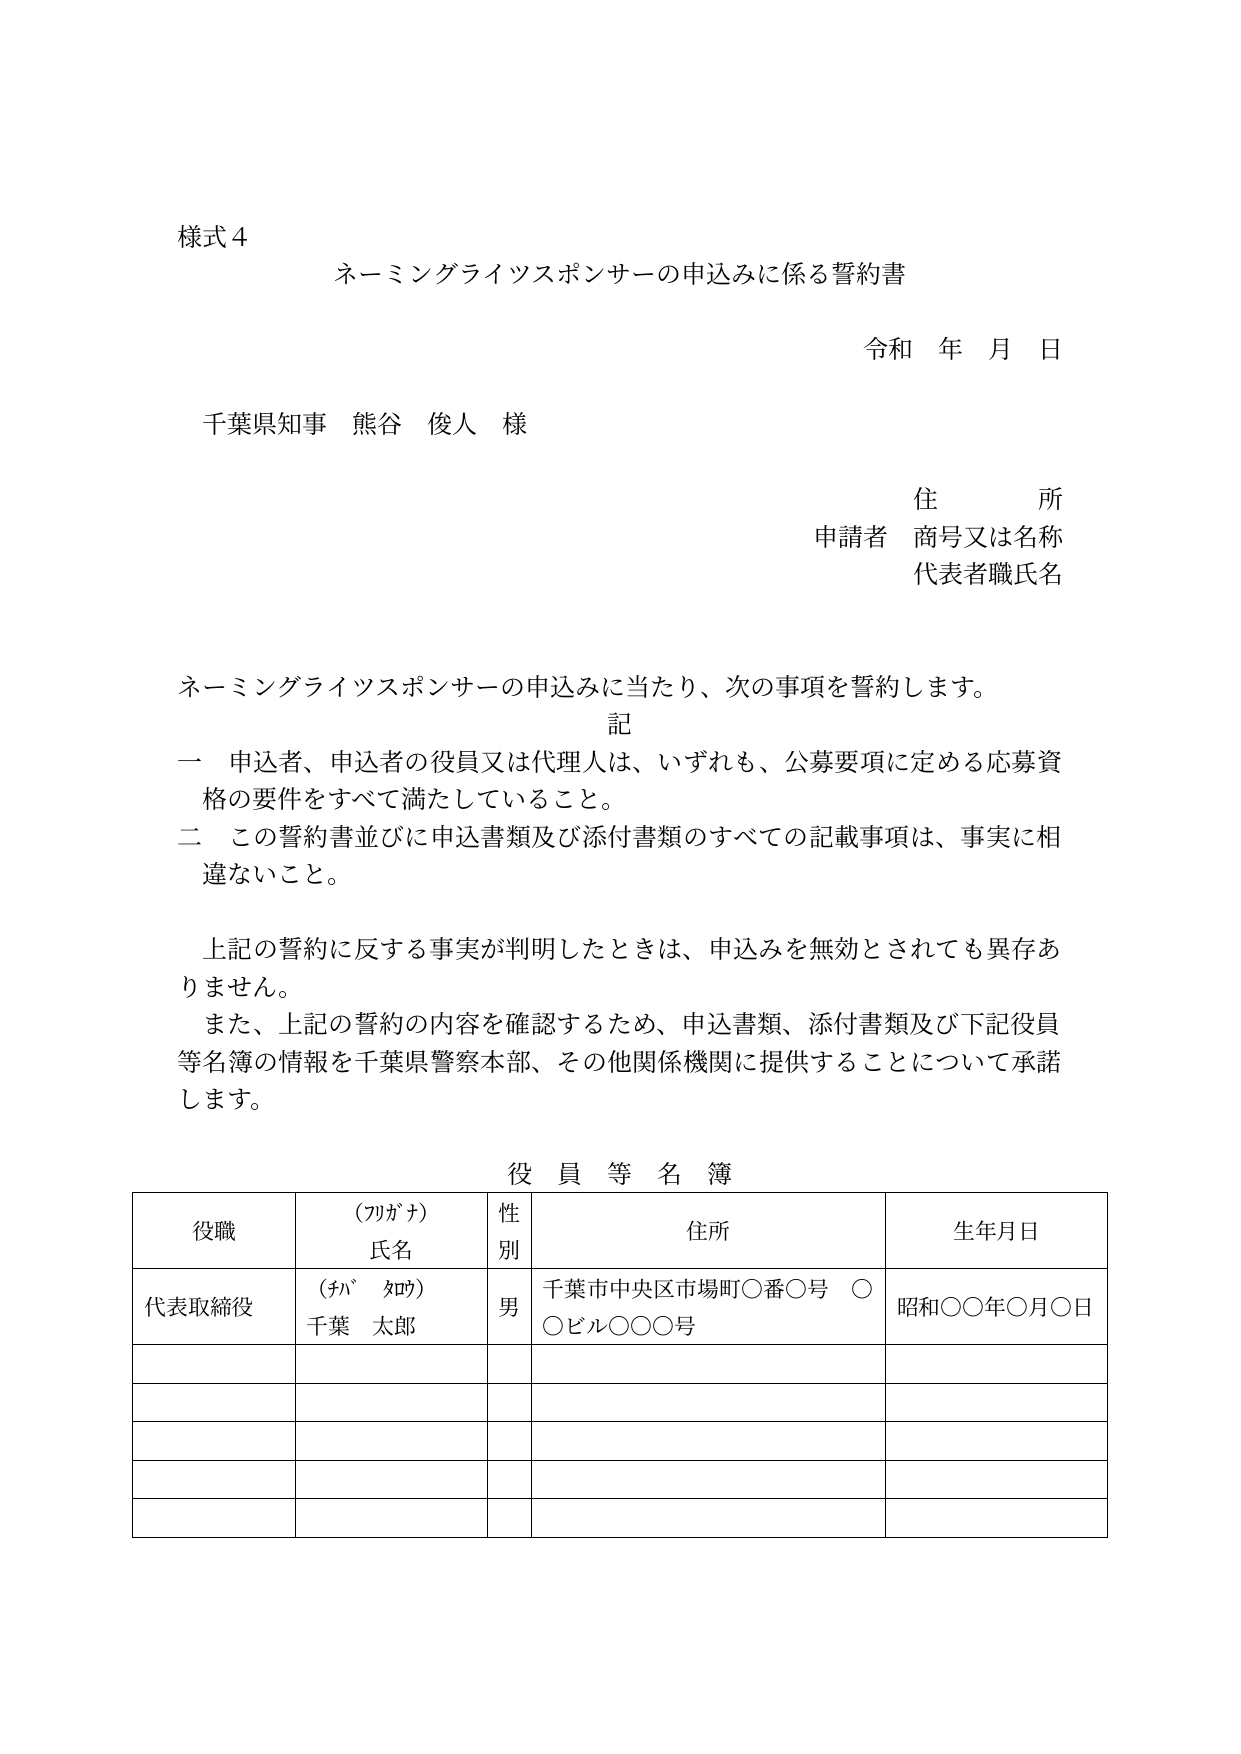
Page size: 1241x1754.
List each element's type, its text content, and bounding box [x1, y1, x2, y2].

table_cell [133, 1461, 295, 1498]
text ネーミングライツスポンサーの申込みに当たり、次の事項を誓約します。 [177, 667, 1063, 704]
text ネーミングライツスポンサーの申込みに係る誓約書 [177, 254, 1063, 292]
table_cell [532, 1345, 885, 1382]
table_cell [133, 1345, 295, 1382]
text 様式４ [177, 217, 1063, 254]
table_header 性別 [488, 1193, 531, 1268]
text 代表者職氏名 [177, 554, 1063, 592]
text また、上記の誓約の内容を確認するため、申込書類、添付書類及び下記役員等名簿の情報を千葉県警察本部、その他関係機関に提供することについて承諾します。 [177, 1004, 1063, 1117]
table_cell [296, 1345, 487, 1382]
table_cell [133, 1422, 295, 1459]
text 申請者 商号又は名称 [177, 517, 1063, 554]
table_cell [133, 1384, 295, 1421]
text 役 員 等 名 簿 [177, 1154, 1063, 1192]
text 千葉県知事 熊谷 俊人 様 [177, 404, 1063, 442]
table_cell [488, 1461, 531, 1498]
table_cell [886, 1384, 1107, 1421]
table_cell [488, 1345, 531, 1382]
table_cell [133, 1499, 295, 1537]
text 記 [177, 704, 1063, 742]
table_cell [532, 1384, 885, 1421]
table_cell [532, 1461, 885, 1498]
table_cell [886, 1499, 1107, 1537]
table_cell [886, 1422, 1107, 1459]
table_header 役職 [133, 1193, 295, 1268]
table_cell [488, 1384, 531, 1421]
text 二 この誓約書並びに申込書類及び添付書類のすべての記載事項は、事実に相違ないこと。 [177, 817, 1063, 892]
table_cell [488, 1499, 531, 1537]
text 上記の誓約に反する事実が判明したときは、申込みを無効とされても異存ありません。 [177, 929, 1063, 1004]
table_cell [886, 1461, 1107, 1498]
table_cell [296, 1384, 487, 1421]
table_cell [532, 1422, 885, 1459]
table_cell [296, 1461, 487, 1498]
table_cell 千葉市中央区市場町〇番〇号 〇〇ビル〇〇〇号 [532, 1269, 885, 1344]
table_header （ﾌﾘｶﾞﾅ） 氏名 [296, 1193, 487, 1268]
table_cell 代表取締役 [133, 1269, 295, 1344]
table_cell [886, 1345, 1107, 1382]
table_cell [488, 1422, 531, 1459]
table_cell （ﾁﾊﾞ ﾀﾛｳ） 千葉 太郎 [296, 1269, 487, 1344]
table_cell [296, 1422, 487, 1459]
text 令和 年 月 日 [177, 329, 1063, 367]
text 住 所 [177, 479, 1063, 517]
table_cell 昭和〇〇年〇月〇日 [886, 1269, 1107, 1344]
table_header 住所 [532, 1193, 885, 1268]
table_cell 男 [488, 1269, 531, 1344]
text 一 申込者、申込者の役員又は代理人は、いずれも、公募要項に定める応募資格の要件をすべて満たしていること。 [177, 742, 1063, 817]
table_header 生年月日 [886, 1193, 1107, 1268]
table_cell [296, 1499, 487, 1537]
table_cell [532, 1499, 885, 1537]
